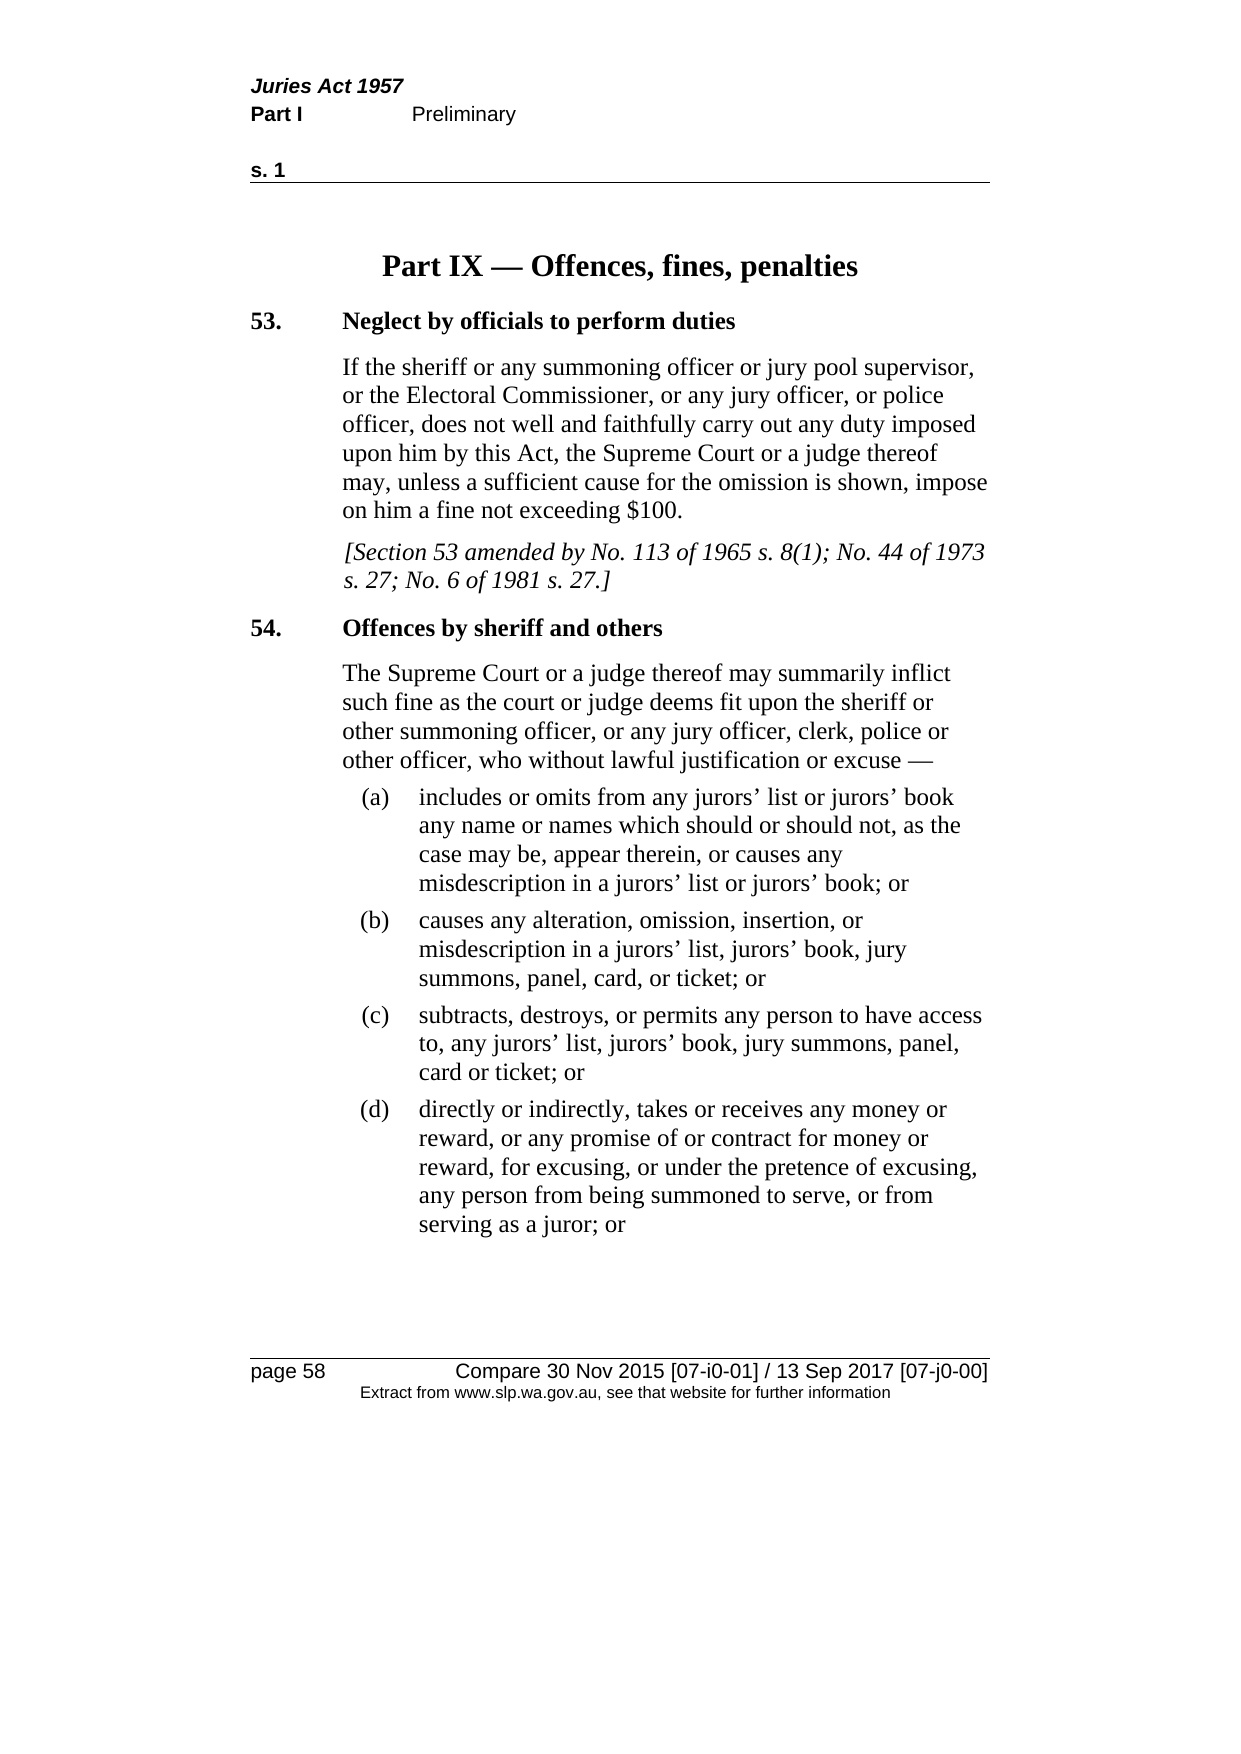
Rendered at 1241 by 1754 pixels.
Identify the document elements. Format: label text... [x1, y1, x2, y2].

subtitle Part IX — Offences, fines, penalties [250, 247, 990, 283]
text [Section 53 amended by No. 113 of 1965 s. 8(1); No. 44 of 1973 s. 27; No. 6 of 1981 s. 27.] [250, 537, 990, 594]
text (d) directly or indirectly, takes or receives any money or reward, or any promise of or contract for money or reward, for excusing, or under the pretence of excusing, any person from being summoned to serve, or from serving as a juror; or [250, 1094, 990, 1238]
text (a) includes or omits from any jurors’ list or jurors’ book any name or names which should or should not, as the case may be, appear therein, or causes any misdescription in a jurors’ list or jurors’ book; or [250, 782, 990, 897]
text If the sheriff or any summoning officer or jury pool supervisor, or the Electoral Commissioner, or any jury officer, or police officer, does not well and faithfully carry out any duty imposed upon him by this Act, the Supreme Court or a judge thereof may, unless a sufficient cause for the omission is shown, impose on him a fine not exceeding $100. [250, 352, 990, 524]
text (c) subtracts, destroys, or permits any person to have access to, any jurors’ list, jurors’ book, jury summons, panel, card or ticket; or [250, 1000, 990, 1086]
text The Supreme Court or a judge thereof may summarily inflict such fine as the court or judge deems fit upon the sheriff or other summoning officer, or any jury officer, clerk, police or other officer, who without lawful justification or excuse — [250, 658, 990, 773]
subtitle 54. Offences by sheriff and others [250, 613, 990, 642]
subtitle 53. Neglect by officials to perform duties [250, 306, 990, 335]
text (b) causes any alteration, omission, insertion, or misdescription in a jurors’ list, jurors’ book, jury summons, panel, card, or ticket; or [250, 905, 990, 991]
